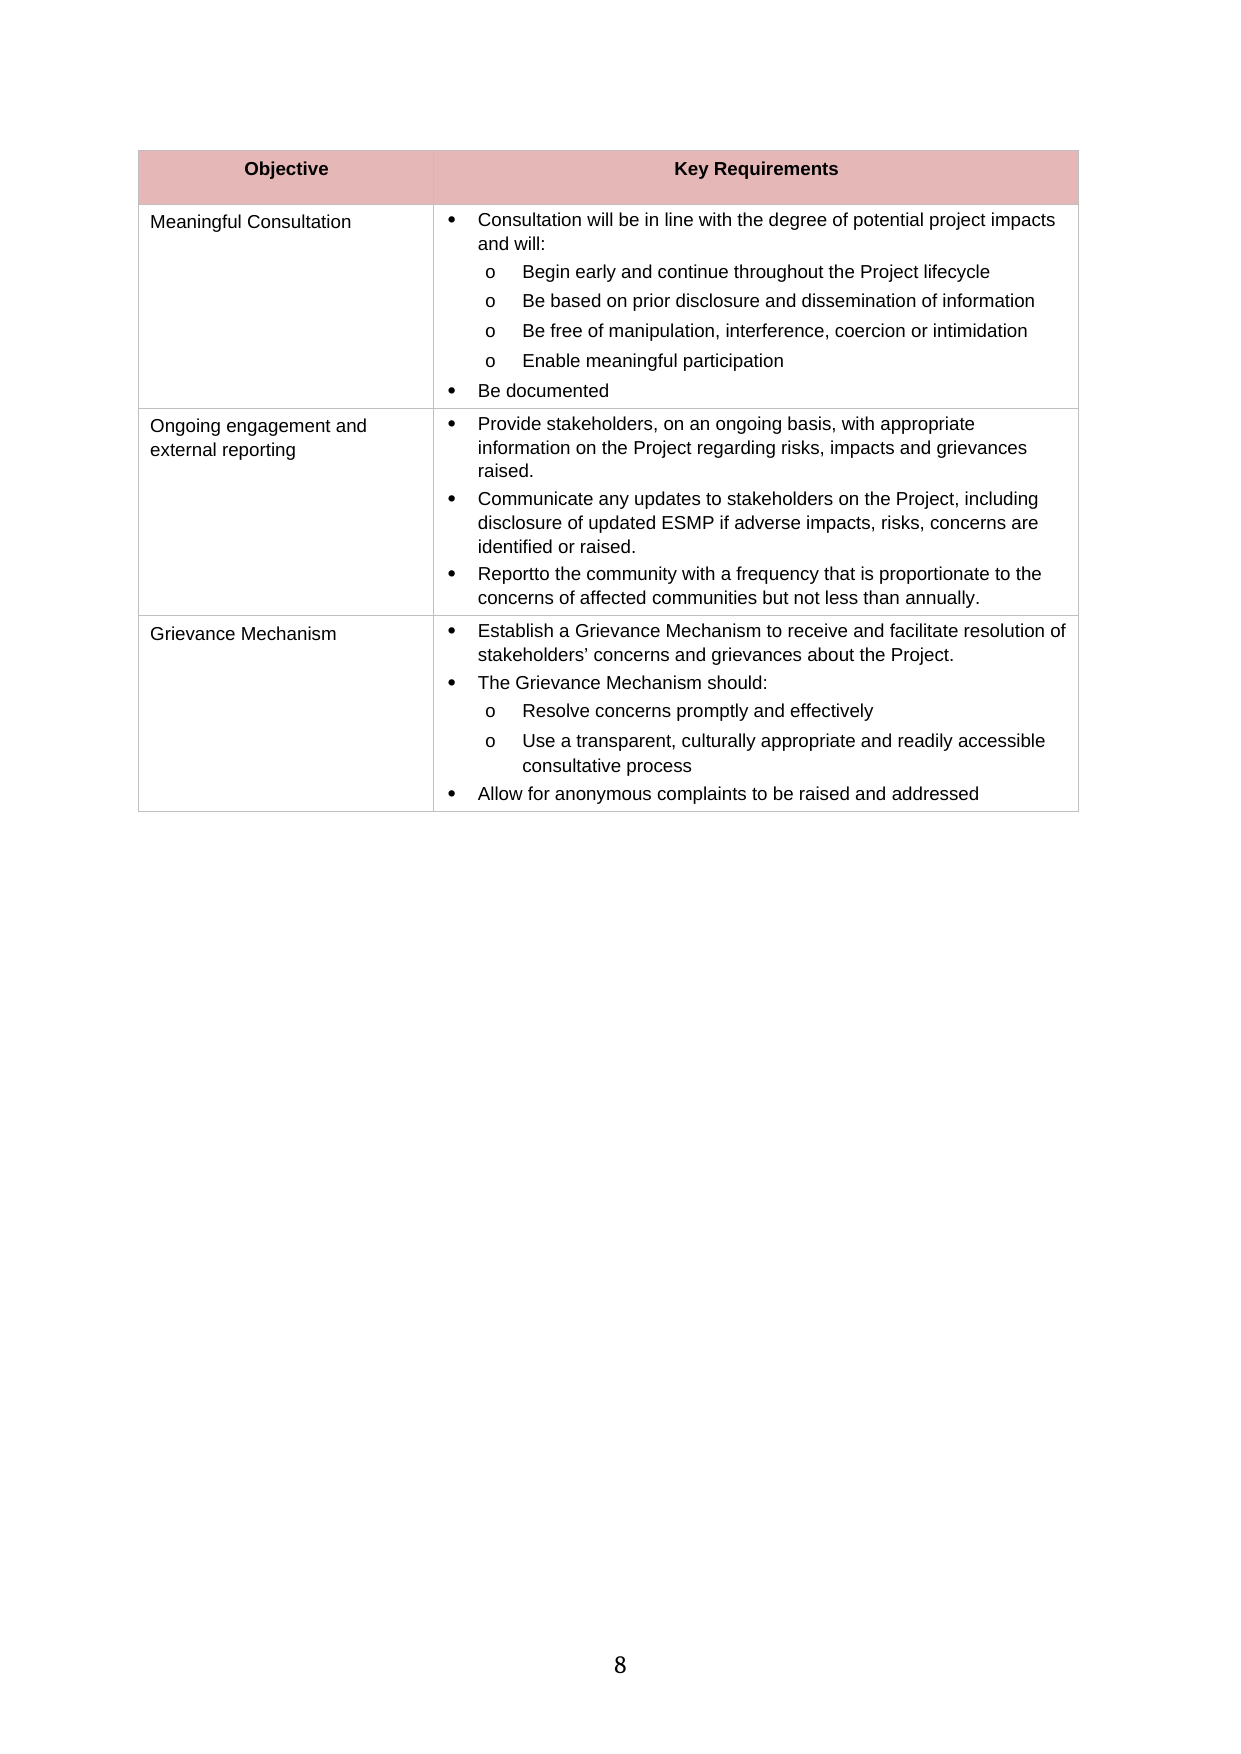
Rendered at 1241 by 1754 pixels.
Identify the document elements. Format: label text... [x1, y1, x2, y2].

table_cell Ongoing engagement and external reporting [139, 409, 433, 615]
table_cell Grievance Mechanism [139, 616, 433, 811]
table_header Key Requirements [434, 151, 1078, 204]
table_header Objective [139, 151, 433, 204]
table_cell Consultation will be in line with the degree of potential project impacts and will: Begin early and continue throughout the Project lifecycle Be based on prior disclosure and dissemination of information Be free of manipulation, interference, coercion or intimidation Enable meaningful participation Be documented [434, 205, 1078, 408]
table_cell Provide stakeholders, on an ongoing basis, with appropriate information on the Project regarding risks, impacts and grievances raised. Communicate any updates to stakeholders on the Project, including disclosure of updated ESMP if adverse impacts, risks, concerns are identified or raised. Reportto the community with a frequency that is proportionate to the concerns of affected communities but not less than annually. [434, 409, 1078, 615]
table_cell Meaningful Consultation [139, 205, 433, 408]
table_cell Establish a Grievance Mechanism to receive and facilitate resolution of stakeholders’ concerns and grievances about the Project. The Grievance Mechanism should: Resolve concerns promptly and effectively Use a transparent, culturally appropriate and readily accessible consultative process Allow for anonymous complaints to be raised and addressed [434, 616, 1078, 811]
